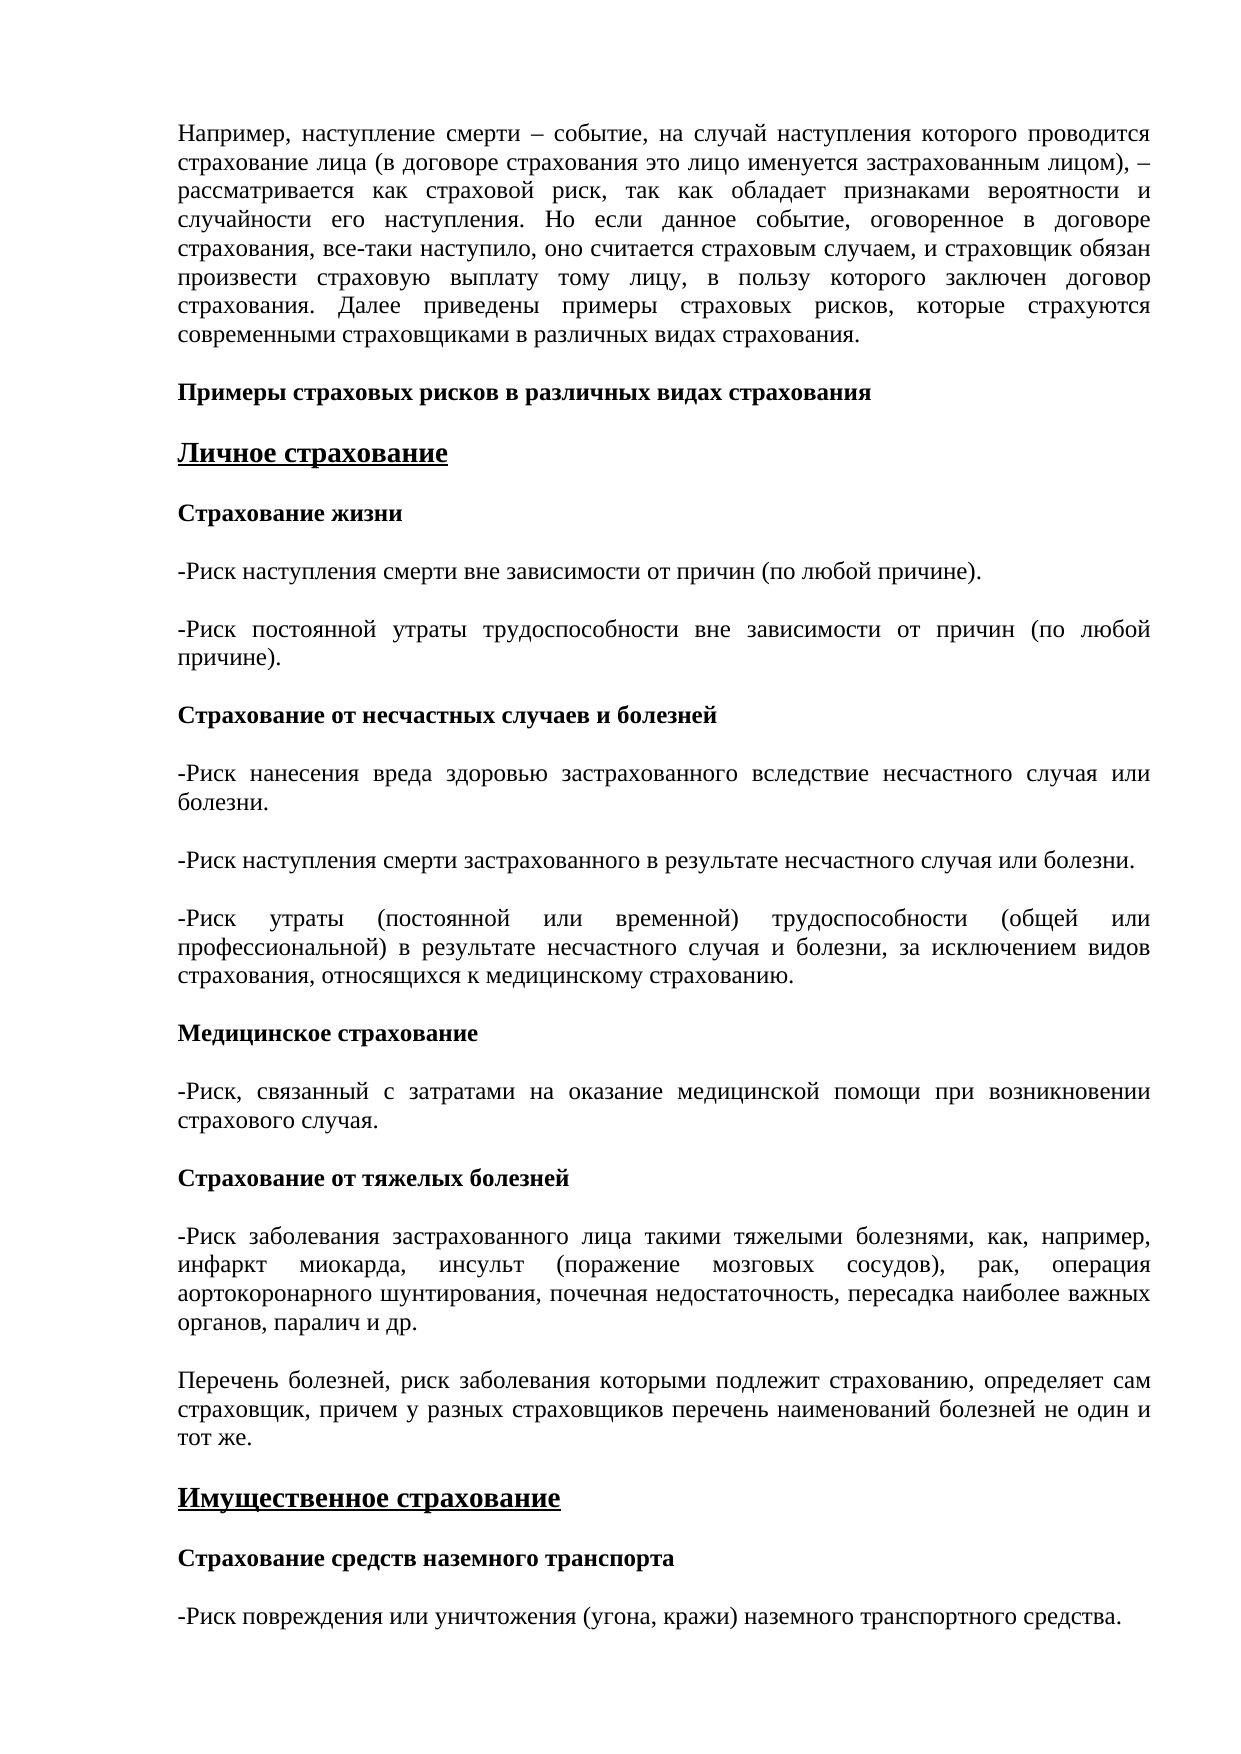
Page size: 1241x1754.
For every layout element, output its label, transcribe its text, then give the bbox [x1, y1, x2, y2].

text Страхование средств наземного транспорта [177, 1543, 1152, 1572]
text -Риск повреждения или уничтожения (угона, кражи) наземного транспортного средства. [177, 1601, 1152, 1630]
text -Риск, связанный с затратами на оказание медицинской помощи при возникновении страхового случая. [177, 1076, 1152, 1134]
text Примеры страховых рисков в различных видах страхования [177, 377, 1152, 406]
text Перечень болезней, риск заболевания которыми подлежит страхованию, определяет сам страховщик, причем у разных страховщиков перечень наименований болезней не один и тот же. [177, 1365, 1152, 1451]
text -Риск постоянной утраты трудоспособности вне зависимости от причин (по любой причине). [177, 614, 1152, 671]
text Страхование жизни [177, 498, 1152, 527]
text -Риск заболевания застрахованного лица такими тяжелыми болезнями, как, например, инфаркт миокарда, инсульт (поражение мозговых сосудов), рак, операция аортокоронарного шунтирования, почечная недостаточность, пересадка наиболее важных органов, паралич и др. [177, 1221, 1152, 1336]
text -Риск наступления смерти застрахованного в результате несчастного случая или болезни. [177, 845, 1152, 874]
text -Риск наступления смерти вне зависимости от причин (по любой причине). [177, 556, 1152, 584]
text Медицинское страхование [177, 1018, 1152, 1047]
text -Риск нанесения вреда здоровью застрахованного вследствие несчастного случая или болезни. [177, 758, 1152, 816]
text Например, наступление смерти – событие, на случай наступления которого проводится страхование лица (в договоре страхования это лицо именуется застрахованным лицом), – рассматривается как страховой риск, так как обладает признаками вероятности и случайности его наступления. Но если данное событие, оговоренное в договоре страхования, все-таки наступило, оно считается страховым случаем, и страховщик обязан произвести страховую выплату тому лицу, в пользу которого заключен договор страхования. Далее приведены примеры страховых рисков, которые страхуются современными страховщиками в различных видах страхования. [177, 118, 1152, 348]
text Страхование от тяжелых болезней [177, 1163, 1152, 1192]
text Имущественное страхование [177, 1480, 1152, 1514]
text -Риск утраты (постоянной или временной) трудоспособности (общей или профессиональной) в результате несчастного случая и болезни, за исключением видов страхования, относящихся к медицинскому страхованию. [177, 903, 1152, 989]
text Страхование от несчастных случаев и болезней [177, 700, 1152, 729]
text Личное страхование [177, 435, 1152, 469]
